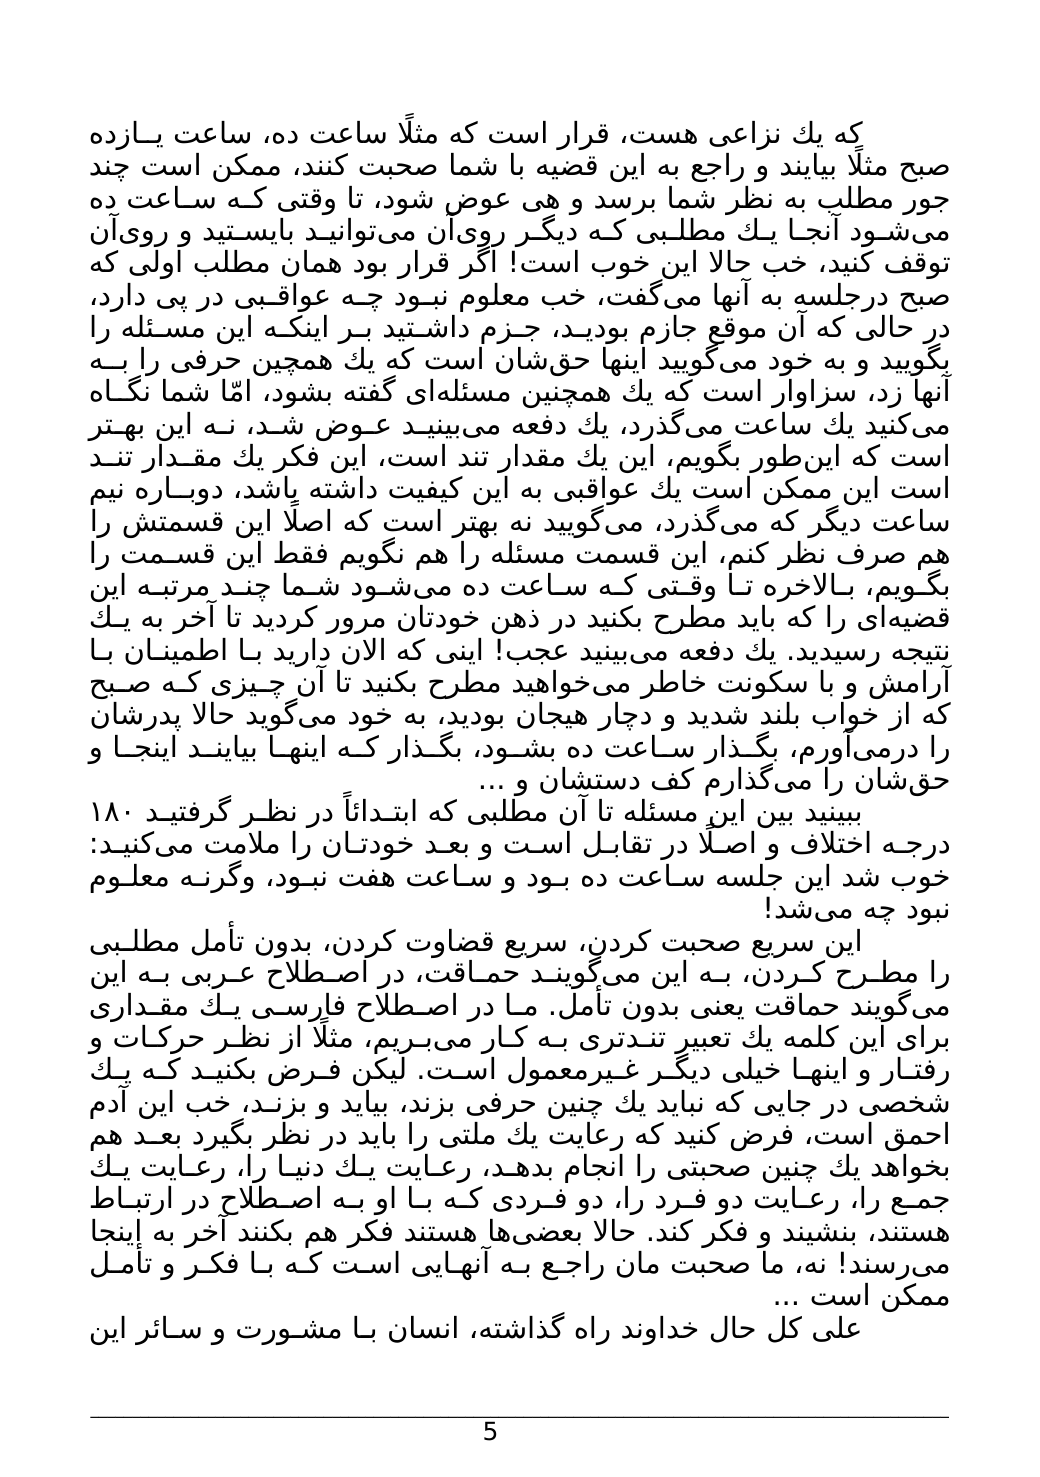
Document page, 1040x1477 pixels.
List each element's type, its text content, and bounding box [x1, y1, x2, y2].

text كه یك نزاعی هست، قرار است كه مثلًا ساعت ده، ساعت یازده صبح مثلًا بیایند و راجع به این قضیه با شما صحبت كنند، ممكن است چند جور مطلب به نظر شما برسد و هی عوض شود، تا وقتی كه ساعت ده می‌شود آنجا یك مطلبی كه دیگر روی‌آن می‌توانید بایستید و روی‌آن توقف كنید، خب حالا این خوب است! اگر قرار بود همان مطلب اولی كه صبح درجلسه به آنها می‌گفت، خب معلوم نبود چه عواقبی در پی دارد، در حالی كه آن موقع جازم بودید، جزم داشتید بر اینكه این مسئله را بگویید و به خود می‌گویید اینها حق‌شان است كه یك همچین حرفی را به آنها زد، سزاوار است كه یك همچنین مسئله‌ای گفته بشود، امّا شما نگاه می‌كنید یك ساعت می‌گذرد، یك دفعه می‌بینید عوض شد، نه این بهتر است كه این‌طور بگویم، این یك مقدار تند است، این فكر یك مقدار تند است این ممكن است یك عواقبی به این كیفیت داشته باشد، دوباره نیم ساعت دیگر كه می‌گذرد، می‌گویید نه بهتر است كه اصلًا این قسمتش را هم صرف نظر كنم، این قسمت مسئله را هم نگویم فقط این قسمت را بگویم، بالاخره تا وقتی كه ساعت ده می‌شود شما چند مرتبه این قضیه‌ای را كه باید مطرح بكنید در ذهن خودتان مرور كردید تا آخر به یك نتیجه رسیدید. یك دفعه می‌بینید عجب! اینی كه الان دارید با اطمینان با آرامش و با سكونت خاطر می‌خواهید مطرح بكنید تا آن چیزی كه صبح كه از خواب بلند شدید و دچار هیجان بودید، به خود می‌گوید حالا پدرشان را درمی‌آورم، بگذار ساعت ده بشود، بگذار كه اینها بیایند اینجا و حق‌شان را می‌گذارم كف دستشان و ... [89, 118, 951, 796]
text ببینید بین این مسئله تا آن مطلبی كه ابتدائاً در نظر گرفتید ١٨٠ درجه اختلاف و اصلًا در تقابل است و بعد خودتان را ملامت می‌كنید: خوب شد این جلسه ساعت ده بود و ساعت هفت نبود، وگرنه معلوم نبود چه می‌شد! [89, 796, 951, 925]
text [89, 1313, 951, 1345]
text این سریع صحبت كردن، سریع قضاوت كردن، بدون تأمل مطلبی را مطرح كردن، به این می‌گویند حماقت، در اصطلاح عربی به این می‌گویند حماقت یعنی بدون تأمل. ما در اصطلاح فارسی یك مقداری برای این كلمه یك تعبیر تندتری به كار می‌بریم، مثلًا از نظر حركات و رفتار و اینها خیلی دیگر غیرمعمول است. لیكن فرض بكنید كه یك شخصی در جایی كه نباید یك چنین حرفی بزند، بیاید و بزند، خب این آدم احمق است، فرض كنید كه رعایت یك ملتی را باید در نظر بگیرد بعد هم بخواهد یك چنین صحبتی را انجام بدهد، رعایت یك دنیا را، رعایت یك جمع را، رعایت دو فرد را، دو فردی كه با او به اصطلاح در ارتباط هستند، بنشیند و فكر كند. حالا بعضی‌ها هستند فكر هم بكنند آخر به اینجا می‌رسند! نه، ما صحبت مان راجع به آنهایی است كه با فكر و تأمل ممكن است ... [89, 925, 951, 1313]
